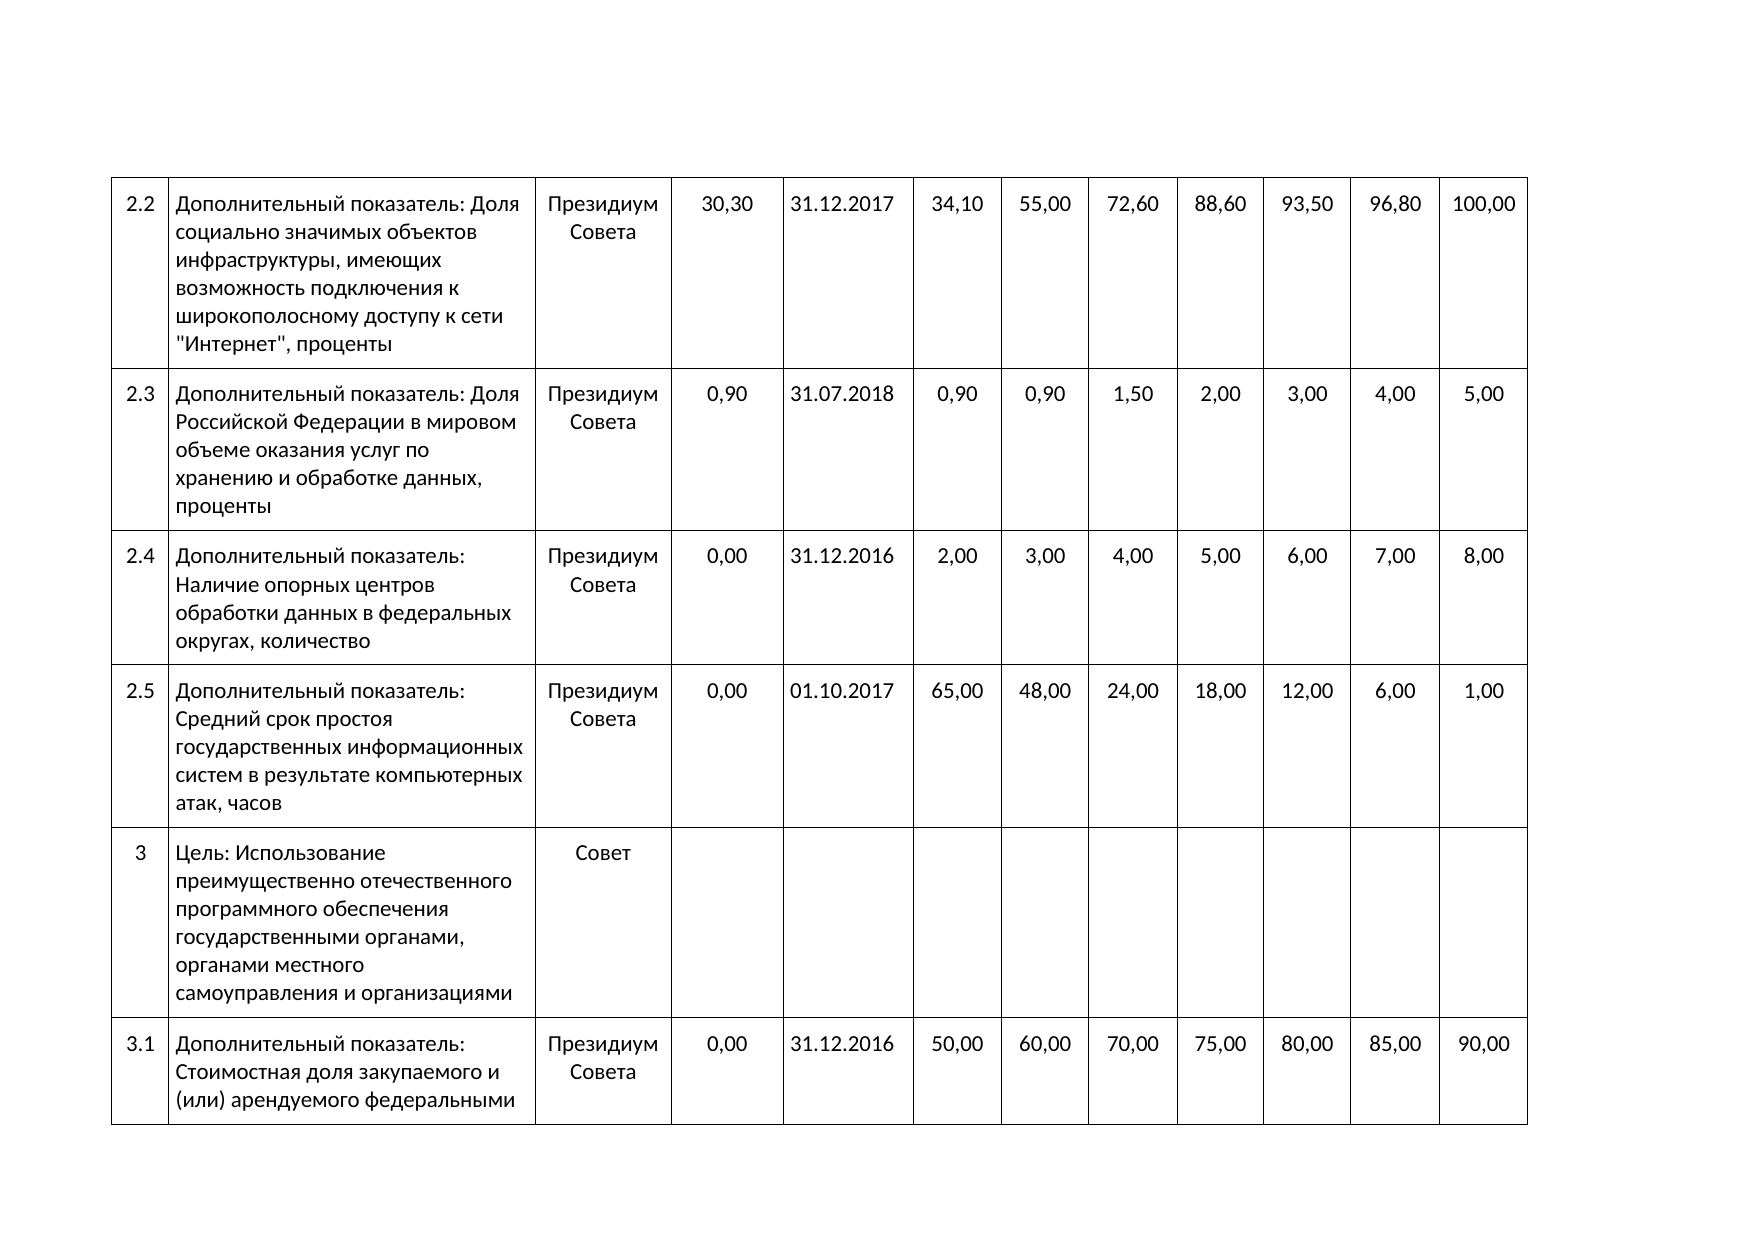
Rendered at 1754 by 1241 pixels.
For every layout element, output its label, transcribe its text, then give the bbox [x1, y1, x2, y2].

table_cell 31.12.2017 [784, 178, 913, 368]
table_cell 2.4 [112, 531, 168, 664]
table_cell 50,00 [914, 1018, 1001, 1123]
table_cell Дополнительный показатель: Наличие опорных центров обработки данных в федеральных округах, количество [169, 531, 535, 664]
table_cell 5,00 [1178, 531, 1263, 664]
table_cell 48,00 [1002, 665, 1088, 827]
table_cell 96,80 [1351, 178, 1439, 368]
table_cell 1,50 [1089, 369, 1177, 530]
table_cell Цель: Использование преимущественно отечественного программного обеспечения государственными органами, органами местного самоуправления и организациями [169, 828, 535, 1017]
table_cell [1178, 828, 1263, 1017]
table_cell 0,90 [914, 369, 1001, 530]
table_cell [1440, 828, 1527, 1017]
table_cell 3.1 [112, 1018, 168, 1123]
table_cell 3,00 [1264, 369, 1350, 530]
table_cell 4,00 [1351, 369, 1439, 530]
table_cell 100,00 [1440, 178, 1527, 368]
table_cell 0,00 [672, 665, 783, 827]
table_cell Президиум Совета [536, 665, 671, 827]
table_cell 90,00 [1440, 1018, 1527, 1123]
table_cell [169, 1018, 535, 1123]
table_cell 2,00 [1178, 369, 1263, 530]
table_cell 31.12.2016 [784, 1018, 913, 1123]
table_cell 2,00 [914, 531, 1001, 664]
table_cell 18,00 [1178, 665, 1263, 827]
table_cell Дополнительный показатель: Доля социально значимых объектов инфраструктуры, имеющих возможность подключения к широкополосному доступу к сети "Интернет", проценты [169, 178, 535, 368]
table_cell [672, 828, 783, 1017]
table_cell Президиум Совета [536, 531, 671, 664]
table_cell Дополнительный показатель: Средний срок простоя государственных информационных систем в результате компьютерных атак, часов [169, 665, 535, 827]
table_cell 0,00 [672, 1018, 783, 1123]
table_cell 34,10 [914, 178, 1001, 368]
table_cell 4,00 [1089, 531, 1177, 664]
table_cell 0,90 [672, 369, 783, 530]
table_cell 6,00 [1264, 531, 1350, 664]
table_cell 2.2 [112, 178, 168, 368]
table_cell [1002, 828, 1088, 1017]
table_cell [784, 828, 913, 1017]
table_cell 2.3 [112, 369, 168, 530]
table_cell 65,00 [914, 665, 1001, 827]
table_cell 30,30 [672, 178, 783, 368]
table_cell 0,90 [1002, 369, 1088, 530]
table_cell 75,00 [1178, 1018, 1263, 1123]
table_cell 80,00 [1264, 1018, 1350, 1123]
table_cell 85,00 [1351, 1018, 1439, 1123]
table_cell Президиум Совета [536, 369, 671, 530]
table_cell 3 [112, 828, 168, 1017]
table_cell 93,50 [1264, 178, 1350, 368]
table_cell 7,00 [1351, 531, 1439, 664]
table_cell 31.07.2018 [784, 369, 913, 530]
table_cell [1089, 828, 1177, 1017]
table_cell 70,00 [1089, 1018, 1177, 1123]
table_cell [1351, 828, 1439, 1017]
table_cell 3,00 [1002, 531, 1088, 664]
table_cell 6,00 [1351, 665, 1439, 827]
table_cell 2.5 [112, 665, 168, 827]
table_cell Президиум Совета [536, 1018, 671, 1123]
table_cell 8,00 [1440, 531, 1527, 664]
table_cell [914, 828, 1001, 1017]
table_cell Дополнительный показатель: Доля Российской Федерации в мировом объеме оказания услуг по хранению и обработке данных, проценты [169, 369, 535, 530]
table_cell 24,00 [1089, 665, 1177, 827]
table_cell 12,00 [1264, 665, 1350, 827]
table_cell 60,00 [1002, 1018, 1088, 1123]
table_cell 55,00 [1002, 178, 1088, 368]
table_cell Совет [536, 828, 671, 1017]
table_cell Президиум Совета [536, 178, 671, 368]
table_cell 01.10.2017 [784, 665, 913, 827]
table_cell 0,00 [672, 531, 783, 664]
table_cell [1264, 828, 1350, 1017]
table_cell 72,60 [1089, 178, 1177, 368]
table_cell 1,00 [1440, 665, 1527, 827]
table_cell 5,00 [1440, 369, 1527, 530]
table_cell 88,60 [1178, 178, 1263, 368]
table_cell 31.12.2016 [784, 531, 913, 664]
